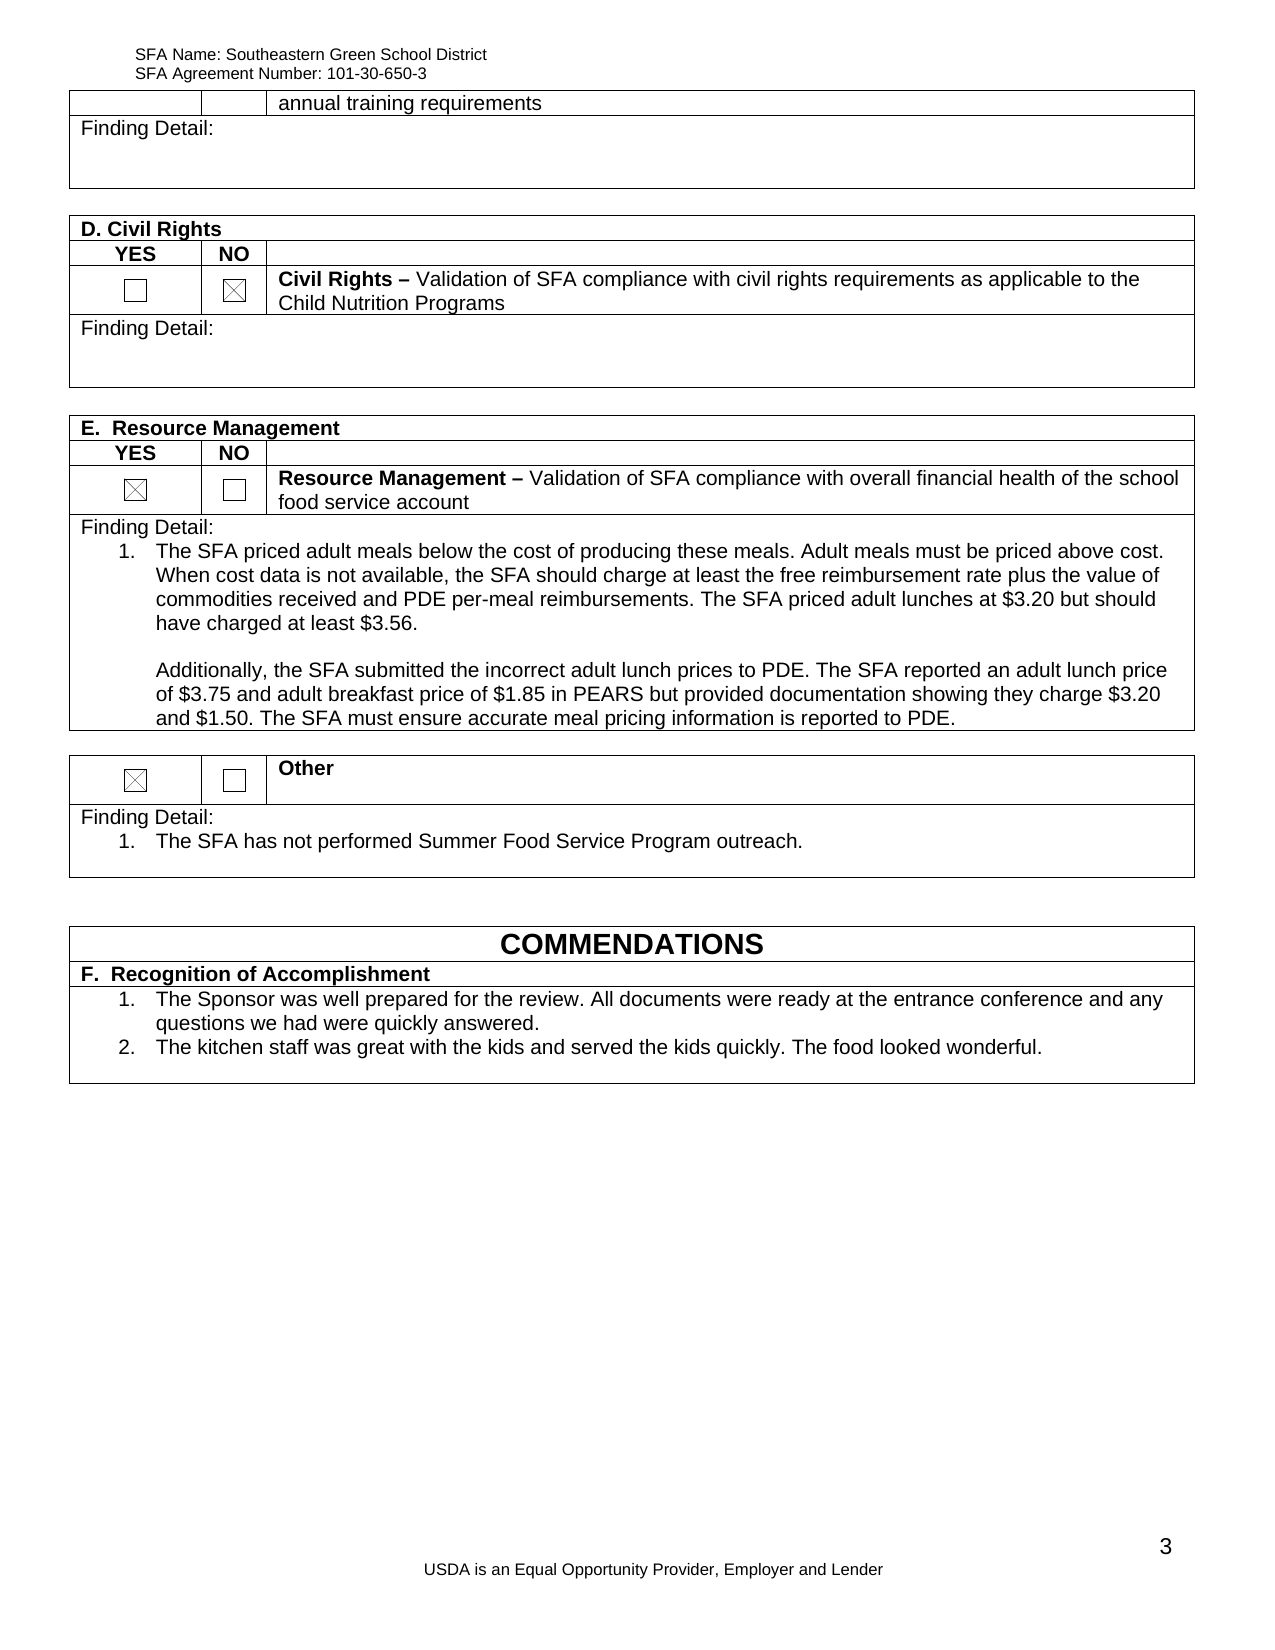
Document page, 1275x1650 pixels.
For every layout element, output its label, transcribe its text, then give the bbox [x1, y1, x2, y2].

table_cell Finding Detail: The SFA has not performed Summer Food Service Program outreach. [70, 805, 1194, 877]
table_cell Resource Management – Validation of SFA compliance with overall financial health of the school food service account [267, 466, 1194, 513]
table_cell NO [202, 441, 266, 464]
table_header E. Resource Management [70, 416, 1194, 439]
table_cell [202, 91, 266, 115]
table_cell [267, 441, 1194, 464]
table_cell YES [70, 241, 201, 265]
table_cell Finding Detail: The SFA priced adult meals below the cost of producing these meals. Adult meals must be priced above cost. When cost data is not available, the SFA should charge at least the free reimbursement rate plus the value of commodities received and PDE per-meal reimbursements. The SFA priced adult lunches at $3.20 but should have charged at least $3.56. Additionally, the SFA submitted the incorrect adult lunch prices to PDE. The SFA reported an adult lunch price of $3.75 and adult breakfast price of $1.85 in PEARS but provided documentation showing they charge $3.20 and $1.50. The SFA must ensure accurate meal pricing information is reported to PDE. [70, 515, 1194, 730]
table_cell F. Recognition of Accomplishment [70, 962, 1194, 986]
table_cell [70, 266, 201, 314]
table_cell [267, 241, 1194, 265]
table_cell Finding Detail: [70, 315, 1194, 387]
table_cell Finding Detail: [70, 116, 1194, 188]
table_cell [70, 466, 201, 513]
table_header [202, 756, 266, 804]
table_header Other [267, 756, 1194, 804]
table_cell [202, 266, 266, 314]
table_cell NO [202, 241, 266, 265]
table_header D. Civil Rights [70, 216, 1194, 240]
table_cell Civil Rights – Validation of SFA compliance with civil rights requirements as applicable to the Child Nutrition Programs [267, 266, 1194, 314]
table_cell The Sponsor was well prepared for the review. All documents were ready at the entrance conference and any questions we had were quickly answered. The kitchen staff was great with the kids and served the kids quickly. The food looked wonderful. [70, 987, 1194, 1082]
table_header COMMENDATIONS [70, 927, 1194, 961]
table_cell YES [70, 441, 201, 464]
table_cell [267, 91, 1194, 115]
table_cell [70, 91, 201, 115]
table_header [70, 756, 201, 804]
table_cell [202, 466, 266, 513]
